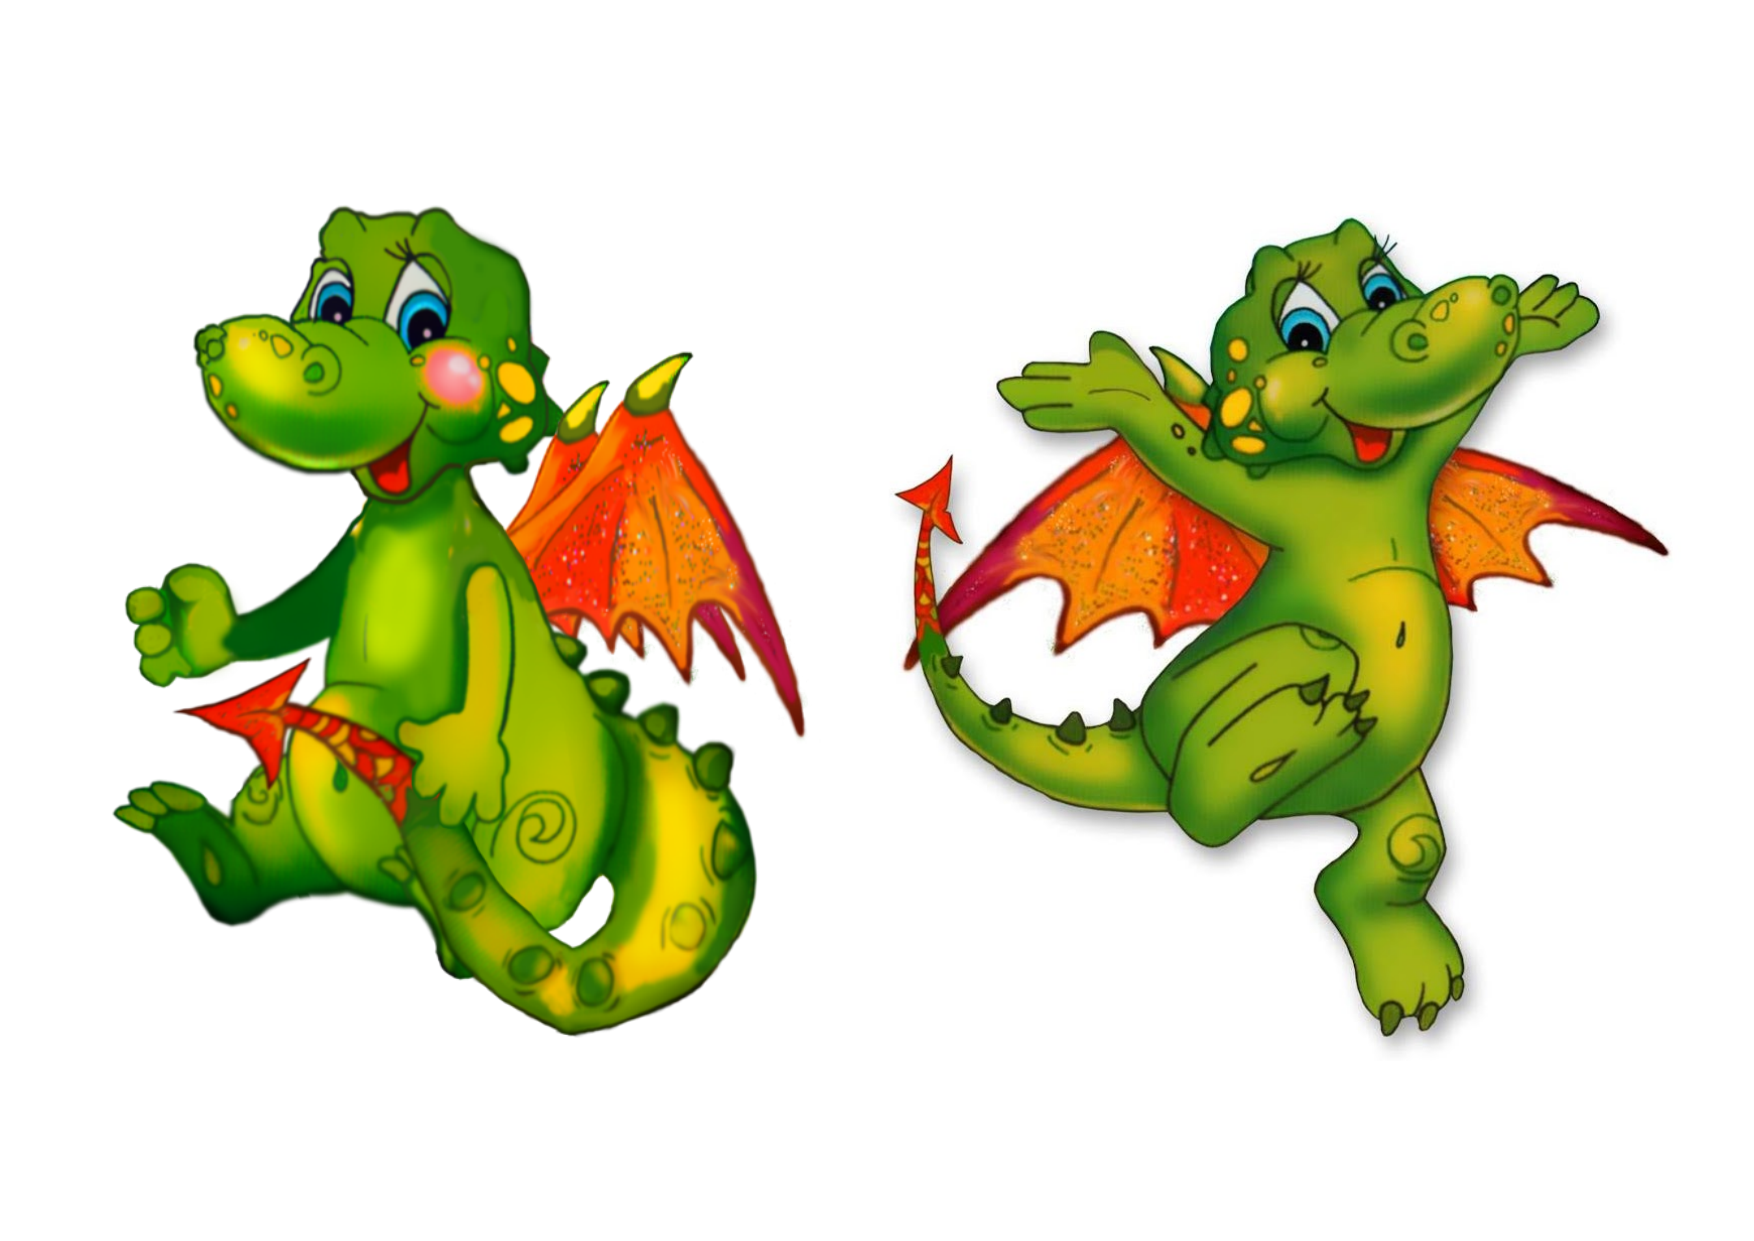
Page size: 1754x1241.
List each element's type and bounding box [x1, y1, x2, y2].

picture [76, 173, 827, 1061]
picture [888, 210, 1687, 1061]
